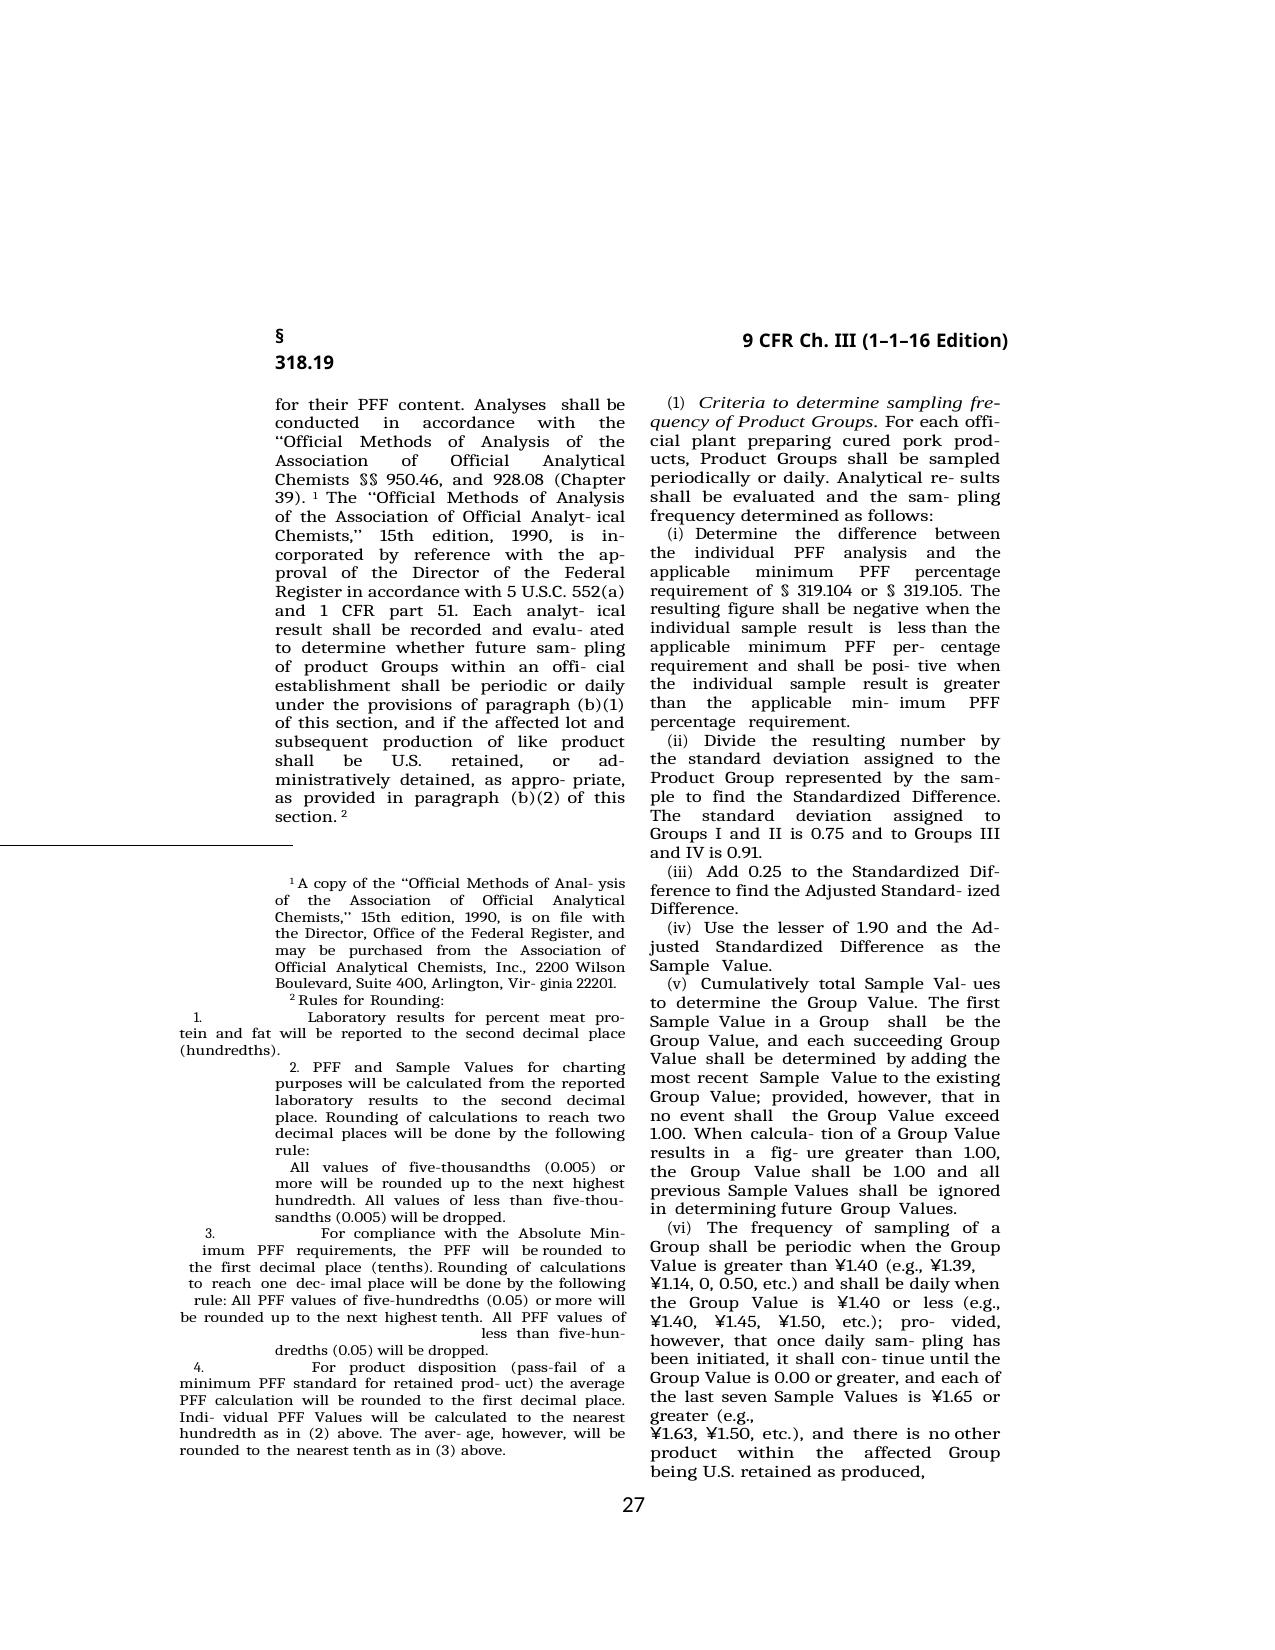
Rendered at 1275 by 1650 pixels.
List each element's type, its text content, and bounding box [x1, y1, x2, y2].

list Cumulatively total Sample Val- ues to determine the Group Value. The first Sample Value in a Group shall be the Group Value, and each succeeding Group Value shall be determined by adding the most recent Sample Value to the existing Group Value; provided, however, that in no event shall the Group Value exceed 1.00. When calcula- tion of a Group Value results in a fig- ure greater than 1.00, the Group Value shall be 1.00 and all previous Sample Values shall be ignored in determining future Group Values. [650, 975, 1000, 1218]
list Determine the difference between the individual PFF analysis and the applicable minimum PFF percentage requirement of § 319.104 or § 319.105. The resulting figure shall be negative when the individual sample result is less than the applicable minimum PFF per- centage requirement and shall be posi- tive when the individual sample result is greater than the applicable min- imum PFF percentage requirement. [650, 525, 1000, 731]
list The frequency of sampling of a Group shall be periodic when the Group Value is greater than ¥1.40 (e.g., ¥1.39, [650, 1218, 1000, 1275]
text for their PFF content. Analyses shall be conducted in accordance with the ‘‘Official Methods of Analysis of the Association of Official Analytical Chemists §§ 950.46, and 928.08 (Chapter 39). 1 The ‘‘Official Methods of Analysis of the Association of Official Analyt- ical Chemists,’’ 15th edition, 1990, is in- corporated by reference with the ap- proval of the Director of the Federal Register in accordance with 5 U.S.C. 552(a) and 1 CFR part 51. Each analyt- ical result shall be recorded and evalu- ated to determine whether future sam- pling of product Groups within an offi- cial establishment shall be periodic or daily under the provisions of paragraph (b)(1) of this section, and if the affected lot and subsequent production of like product shall be U.S. retained, or ad- ministratively detained, as appro- priate, as provided in paragraph (b)(2) of this section. 2 [275, 395, 625, 826]
text dredths (0.05) will be dropped. [275, 1342, 625, 1358]
list Divide the resulting number by the standard deviation assigned to the Product Group represented by the sam- ple to find the Standardized Difference. The standard deviation assigned to Groups I and II is 0.75 and to Groups III and IV is 0.91. [650, 731, 1000, 862]
list Use the lesser of 1.90 and the Ad- justed Standardized Difference as the Sample Value. [650, 918, 1000, 975]
text 1 A copy of the ‘‘Official Methods of Anal- ysis of the Association of Official Analytical Chemists,’’ 15th edition, 1990, is on file with the Director, Office of the Federal Register, and may be purchased from the Association of Official Analytical Chemists, Inc., 2200 Wilson Boulevard, Suite 400, Arlington, Vir- ginia 22201. [275, 875, 625, 992]
list For compliance with the Absolute Min- imum PFF requirements, the PFF will be rounded to the first decimal place (tenths). Rounding of calculations to reach one dec- imal place will be done by the following rule: All PFF values of five-hundredths (0.05) or more will be rounded up to the next highest tenth. All PFF values of less than five-hun- [179, 1225, 625, 1342]
text 9 CFR Ch. III (1–1–16 Edition) [742, 328, 1096, 353]
list Add 0.25 to the Standardized Dif- ference to find the Adjusted Standard- ized Difference. [650, 862, 1000, 918]
text ¥1.63, ¥1.50, etc.), and there is no other product within the affected Group being U.S. retained as produced, [650, 1425, 1000, 1481]
text All values of five-thousandths (0.005) or more will be rounded up to the next highest hundredth. All values of less than five-thou- sandths (0.005) will be dropped. [275, 1159, 625, 1225]
text 2 Rules for Rounding: [289, 992, 625, 1008]
list Criteria to determine sampling fre- quency of Product Groups. For each offi- cial plant preparing cured pork prod- ucts, Product Groups shall be sampled periodically or daily. Analytical re- sults shall be evaluated and the sam- pling frequency determined as follows: [650, 393, 1000, 525]
list PFF and Sample Values for charting purposes will be calculated from the reported laboratory results to the second decimal place. Rounding of calculations to reach two decimal places will be done by the following rule: [275, 1059, 625, 1159]
list For product disposition (pass-fail of a minimum PFF standard for retained prod- uct) the average PFF calculation will be rounded to the first decimal place. Indi- vidual PFF Values will be calculated to the nearest hundredth as in (2) above. The aver- age, however, will be rounded to the nearest tenth as in (3) above. [179, 1359, 625, 1459]
subtitle § 318.19 [275, 324, 346, 375]
text ¥1.14, 0, 0.50, etc.) and shall be daily when the Group Value is ¥1.40 or less (e.g., ¥1.40, ¥1.45, ¥1.50, etc.); pro- vided, however, that once daily sam- pling has been initiated, it shall con- tinue until the Group Value is 0.00 or greater, and each of the last seven Sample Values is ¥1.65 or greater (e.g., [650, 1275, 1000, 1425]
list Laboratory results for percent meat pro- tein and fat will be reported to the second decimal place (hundredths). [179, 1009, 625, 1059]
